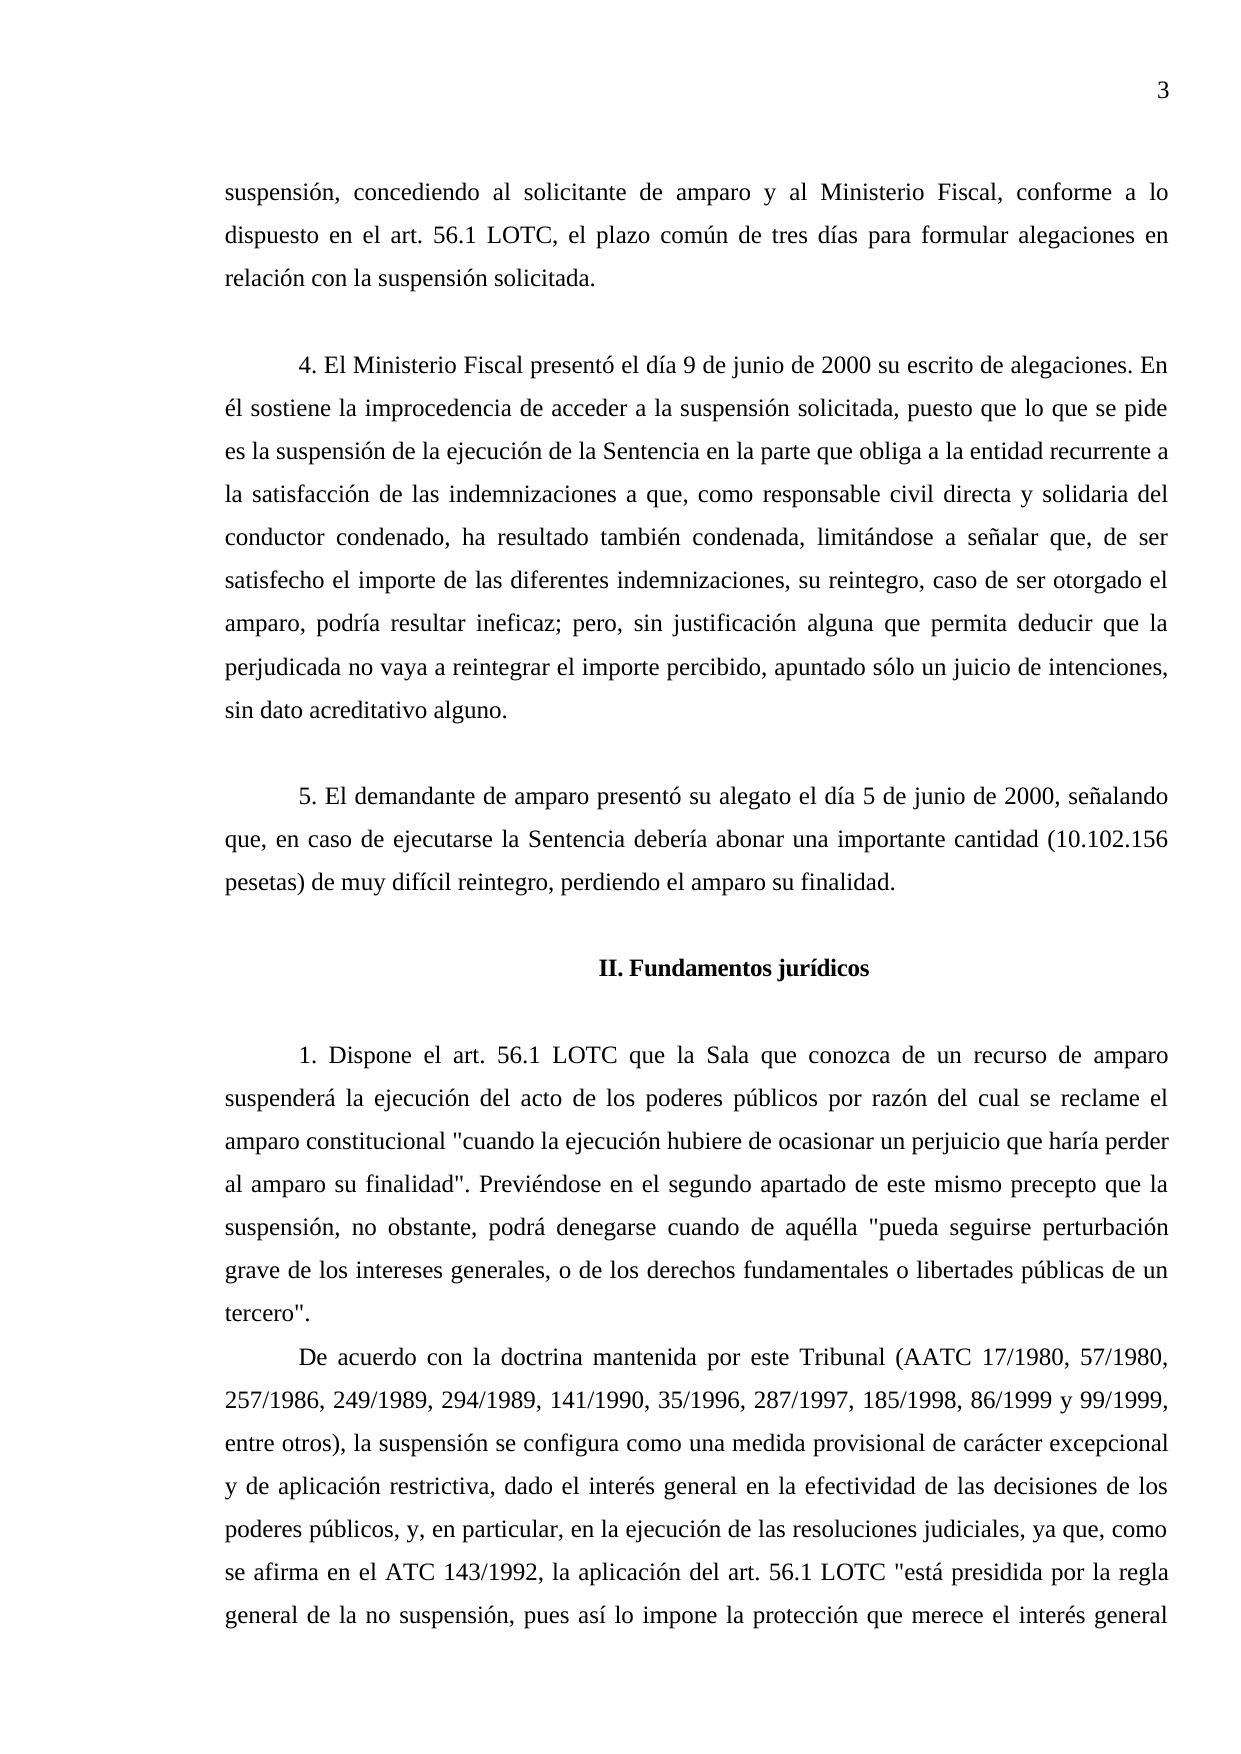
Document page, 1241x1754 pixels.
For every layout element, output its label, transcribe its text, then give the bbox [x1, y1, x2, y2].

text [224, 1342, 1169, 1629]
text 5. El demandante de amparo presentó su alegato el día 5 de junio de 2000, señalando que, en caso de ejecutarse la Sentencia debería abonar una importante cantidad (10.102.156 pesetas) de muy difícil reintegro, perdiendo el amparo su finalidad. [224, 781, 1169, 896]
text 4. El Ministerio Fiscal presentó el día 9 de junio de 2000 su escrito de alegaciones. En él sostiene la improcedencia de acceder a la suspensión solicitada, puesto que lo que se pide es la suspensión de la ejecución de la Sentencia en la parte que obliga a la entidad recurrente a la satisfacción de las indemnizaciones a que, como responsable civil directa y solidaria del conductor condenado, ha resultado también condenada, limitándose a señalar que, de ser satisfecho el importe de las diferentes indemnizaciones, su reintegro, caso de ser otorgado el amparo, podría resultar ineficaz; pero, sin justificación alguna que permita deducir que la perjudicada no vaya a reintegrar el importe percibido, apuntado sólo un juicio de intenciones, sin dato acreditativo alguno. [224, 350, 1169, 723]
text 1. Dispone el art. 56.1 LOTC que la Sala que conozca de un recurso de amparo suspenderá la ejecución del acto de los poderes públicos por razón del cual se reclame el amparo constitucional "cuando la ejecución hubiere de ocasionar un perjuicio que haría perder al amparo su finalidad". Previéndose en el segundo apartado de este mismo precepto que la suspensión, no obstante, podrá denegarse cuando de aquélla "pueda seguirse perturbación grave de los intereses generales, o de los derechos fundamentales o libertades públicas de un tercero". [224, 1040, 1169, 1327]
subtitle II. Fundamentos jurídicos [224, 953, 1169, 982]
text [224, 177, 1169, 292]
